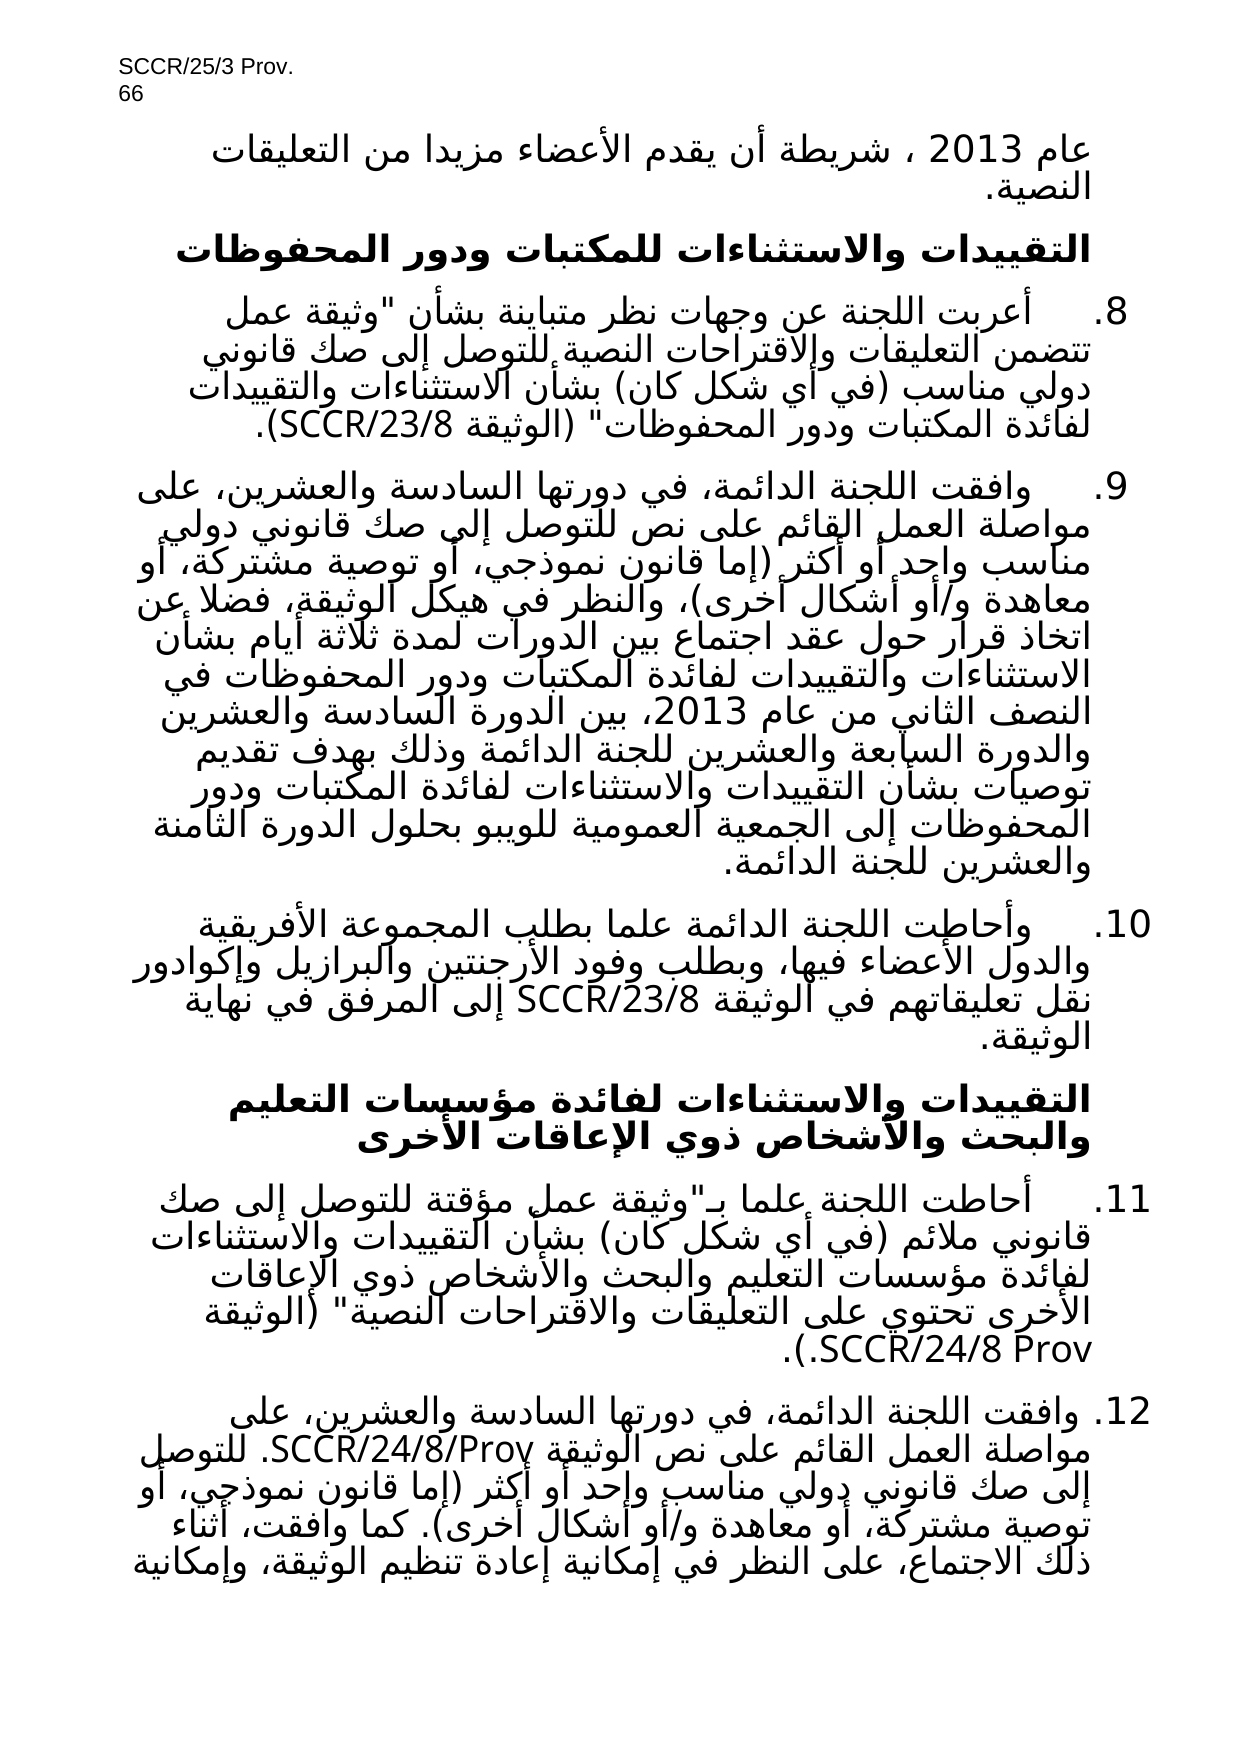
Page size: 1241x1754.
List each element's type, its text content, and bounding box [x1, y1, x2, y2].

list أحاطت اللجنة علما بـ"وثيقة عمل مؤقتة للتوصل إلى صك قانوني ملائم (في أي شكل كان) بشأن التقييدات والاستثناءات لفائدة مؤسسات التعليم والبحث والأشخاص ذوي الإعاقات الأخرى تحتوي على التعليقات والاقتراحات النصية" (الوثيقة SCCR/24/8 Prov.). [118, 1182, 1092, 1370]
list التقييدات والاستثناءات لفائدة مؤسسات التعليم والبحث والأشخاص ذوي الإعاقات الأخرى [118, 1082, 1092, 1157]
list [118, 132, 1092, 207]
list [118, 1395, 1092, 1582]
list التقييدات والاستثناءات للمكتبات ودور المحفوظات [118, 232, 1092, 270]
list أعربت اللجنة عن وجهات نظر متباينة بشأن "وثيقة عمل تتضمن التعليقات والاقتراحات النصية للتوصل إلى صك قانوني دولي مناسب (في أي شكل كان) بشأن الاستثناءات والتقييدات لفائدة المكتبات ودور المحفوظات" (الوثيقة SCCR/23/8). [118, 295, 1092, 445]
list وأحاطت اللجنة الدائمة علما بطلب المجموعة الأفريقية والدول الأعضاء فيها، وبطلب وفود الأرجنتين والبرازيل وإكوادور نقل تعليقاتهم في الوثيقة SCCR/23/8 إلى المرفق في نهاية الوثيقة. [118, 907, 1092, 1057]
list وافقت اللجنة الدائمة، في دورتها السادسة والعشرين، على مواصلة العمل القائم على نص للتوصل إلى صك قانوني دولي مناسب واحد أو أكثر (إما قانون نموذجي، أو توصية مشتركة، أو معاهدة و/أو أشكال أخرى)، والنظر في هيكل الوثيقة، فضلا عن اتخاذ قرار حول عقد اجتماع بين الدورات لمدة ثلاثة أيام بشأن الاستثناءات والتقييدات لفائدة المكتبات ودور المحفوظات في النصف الثاني من عام 2013، بين الدورة السادسة والعشرين والدورة السابعة والعشرين للجنة الدائمة وذلك بهدف تقديم توصيات بشأن التقييدات والاستثناءات لفائدة المكتبات ودور المحفوظات إلى الجمعية العمومية للويبو بحلول الدورة الثامنة والعشرين للجنة الدائمة. [118, 470, 1092, 882]
